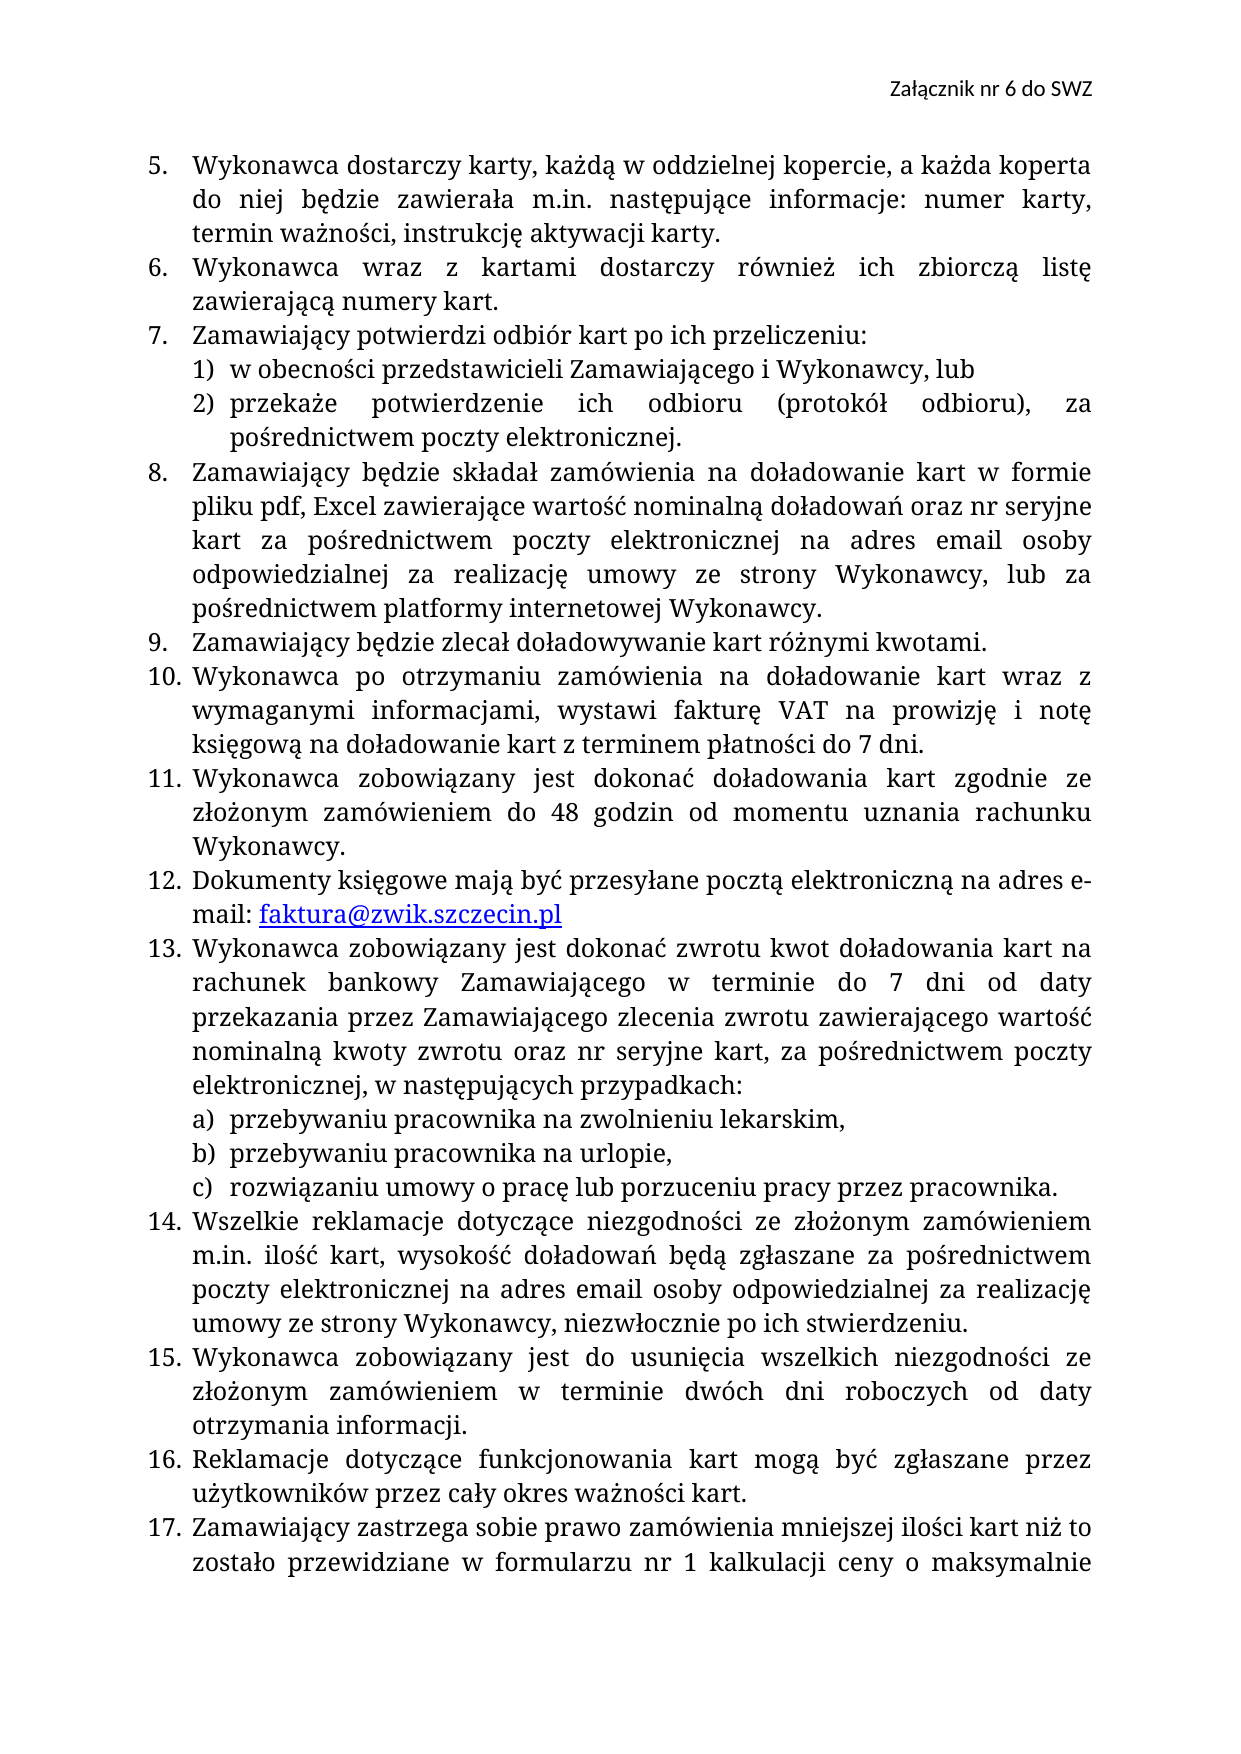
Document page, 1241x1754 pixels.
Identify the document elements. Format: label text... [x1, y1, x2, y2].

list Wykonawca dostarczy karty, każdą w oddzielnej kopercie, a każda koperta do niej będzie zawierała m.in. następujące informacje: numer karty, termin ważności, instrukcję aktywacji karty. [148, 148, 1093, 250]
list Wykonawca wraz z kartami dostarczy również ich zbiorczą listę zawierającą numery kart. [148, 250, 1093, 318]
list Wykonawca po otrzymaniu zamówienia na doładowanie kart wraz z wymaganymi informacjami, wystawi fakturę VAT na prowizję i notę księgową na doładowanie kart z terminem płatności do 7 dni. [148, 658, 1093, 761]
list Dokumenty księgowe mają być przesyłane pocztą elektroniczną na adres e-mail: faktura@zwik.szczecin.pl [148, 863, 1093, 931]
list przebywaniu pracownika na zwolnieniu lekarskim, [192, 1101, 1093, 1135]
list Zamawiający będzie składał zamówienia na doładowanie kart w formie pliku pdf, Excel zawierające wartość nominalną doładowań oraz nr seryjne kart za pośrednictwem poczty elektronicznej na adres email osoby odpowiedzialnej za realizację umowy ze strony Wykonawcy, lub za pośrednictwem platformy internetowej Wykonawcy. [148, 454, 1093, 624]
list Zamawiający potwierdzi odbiór kart po ich przeliczeniu: [148, 318, 1093, 352]
list Wykonawca zobowiązany jest dokonać doładowania kart zgodnie ze złożonym zamówieniem do 48 godzin od momentu uznania rachunku Wykonawcy. [148, 761, 1093, 863]
list Wykonawca zobowiązany jest dokonać zwrotu kwot doładowania kart na rachunek bankowy Zamawiającego w terminie do 7 dni od daty przekazania przez Zamawiającego zlecenia zwrotu zawierającego wartość nominalną kwoty zwrotu oraz nr seryjne kart, za pośrednictwem poczty elektronicznej, w następujących przypadkach: [148, 931, 1093, 1101]
list Zamawiający będzie zlecał doładowywanie kart różnymi kwotami. [148, 624, 1093, 658]
list przebywaniu pracownika na urlopie, [192, 1135, 1093, 1169]
list Wykonawca zobowiązany jest do usunięcia wszelkich niezgodności ze złożonym zamówieniem w terminie dwóch dni roboczych od daty otrzymania informacji. [148, 1340, 1093, 1442]
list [148, 1510, 1093, 1578]
list przekaże potwierdzenie ich odbioru (protokół odbioru), za pośrednictwem poczty elektronicznej. [192, 386, 1093, 454]
list Wszelkie reklamacje dotyczące niezgodności ze złożonym zamówieniem m.in. ilość kart, wysokość doładowań będą zgłaszane za pośrednictwem poczty elektronicznej na adres email osoby odpowiedzialnej za realizację umowy ze strony Wykonawcy, niezwłocznie po ich stwierdzeniu. [148, 1203, 1093, 1340]
list Reklamacje dotyczące funkcjonowania kart mogą być zgłaszane przez użytkowników przez cały okres ważności kart. [148, 1442, 1093, 1510]
list w obecności przedstawicieli Zamawiającego i Wykonawcy, lub [192, 352, 1093, 386]
list rozwiązaniu umowy o pracę lub porzuceniu pracy przez pracownika. [192, 1169, 1093, 1203]
